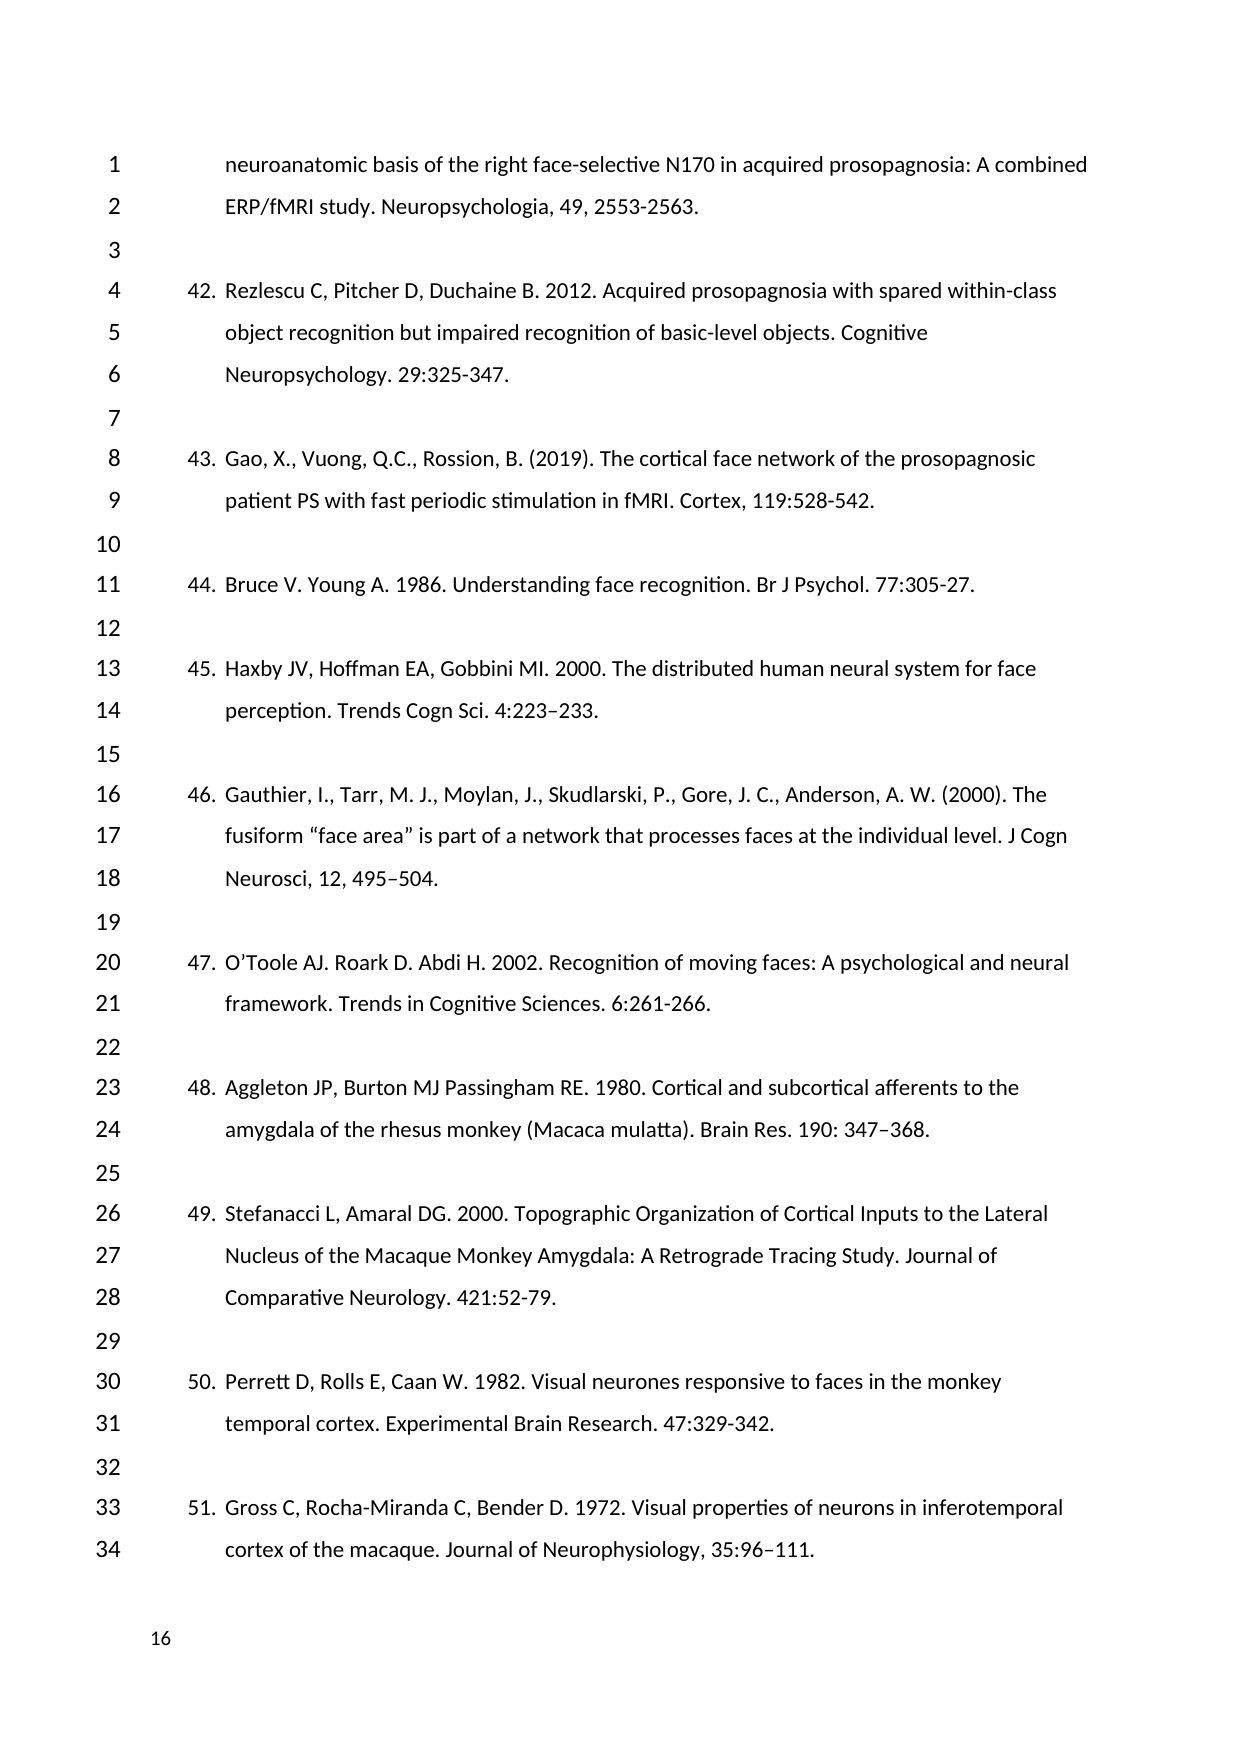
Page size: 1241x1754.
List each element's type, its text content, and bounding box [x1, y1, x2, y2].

list Gross C, Rocha-Miranda C, Bender D. 1972. Visual properties of neurons in inferotemporal cortex of the macaque. Journal of Neurophysiology, 35:96–111. [187, 1493, 1090, 1563]
list Haxby JV, Hoffman EA, Gobbini MI. 2000. The distributed human neural system for face perception. Trends Cogn Sci. 4:223–233. [187, 654, 1090, 724]
list Stefanacci L, Amaral DG. 2000. Topographic Organization of Cortical Inputs to the Lateral Nucleus of the Macaque Monkey Amygdala: A Retrograde Tracing Study. Journal of Comparative Neurology. 421:52-79. [187, 1199, 1090, 1311]
list Bruce V. Young A. 1986. Understanding face recognition. Br J Psychol. 77:305-27. [187, 570, 1090, 598]
list Gauthier, I., Tarr, M. J., Moylan, J., Skudlarski, P., Gore, J. C., Anderson, A. W. (2000). The fusiform “face area” is part of a network that processes faces at the individual level. J Cogn Neurosci, 12, 495–504. [187, 780, 1090, 892]
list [187, 150, 1090, 220]
list Aggleton JP, Burton MJ Passingham RE. 1980. Cortical and subcortical afferents to the amygdala of the rhesus monkey (Macaca mulatta). Brain Res. 190: 347–368. [187, 1073, 1090, 1143]
list Rezlescu C, Pitcher D, Duchaine B. 2012. Acquired prosopagnosia with spared within-class object recognition but impaired recognition of basic-level objects. Cognitive Neuropsychology. 29:325-347. [187, 276, 1090, 388]
list Gao, X., Vuong, Q.C., Rossion, B. (2019). The cortical face network of the prosopagnosic patient PS with fast periodic stimulation in fMRI. Cortex, 119:528-542. [187, 444, 1090, 514]
list Perrett D, Rolls E, Caan W. 1982. Visual neurones responsive to faces in the monkey temporal cortex. Experimental Brain Research. 47:329-342. [187, 1367, 1090, 1437]
list O’Toole AJ. Roark D. Abdi H. 2002. Recognition of moving faces: A psychological and neural framework. Trends in Cognitive Sciences. 6:261-266. [187, 948, 1090, 1018]
